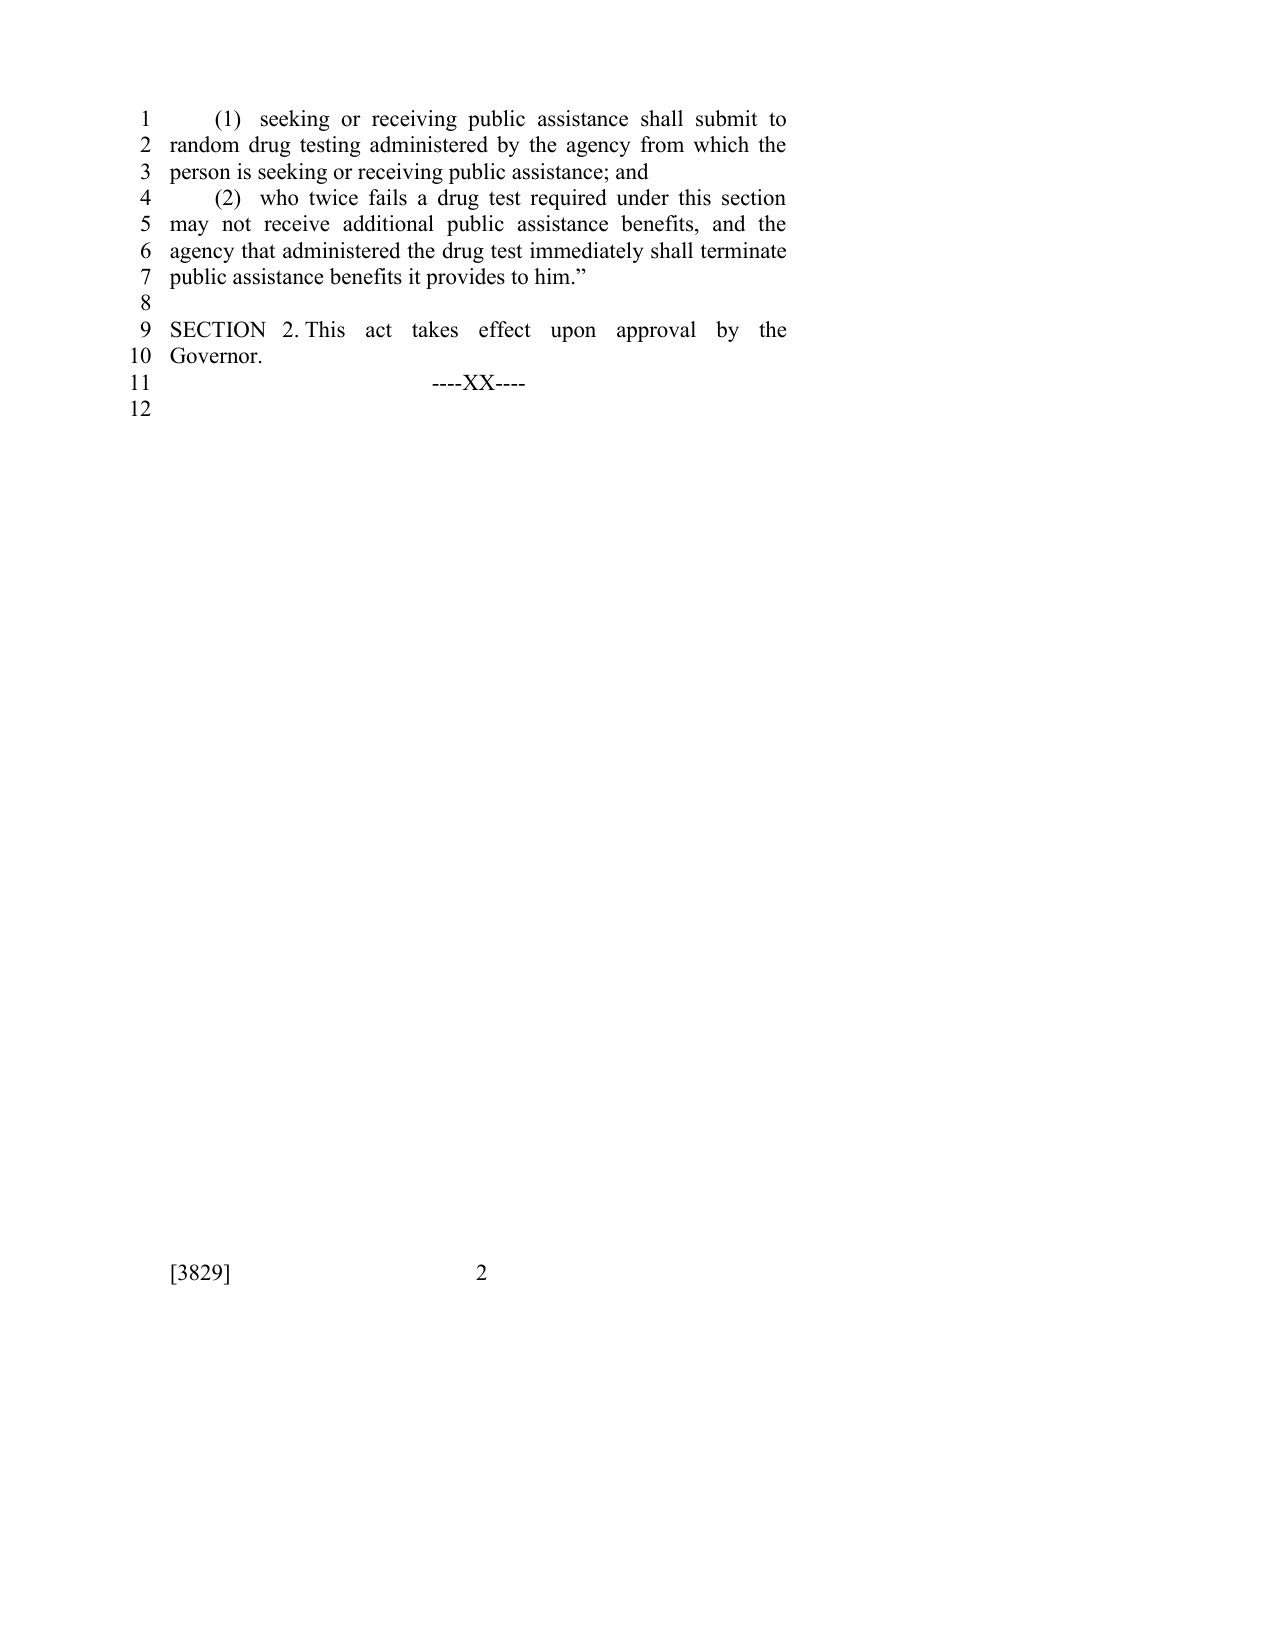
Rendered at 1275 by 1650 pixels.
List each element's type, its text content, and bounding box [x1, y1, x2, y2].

text (1) seeking or receiving public assistance shall submit to random drug testing administered by the agency from which the person is seeking or receiving public assistance; and [169, 105, 787, 184]
text (2) who twice fails a drug test required under this section may not receive additional public assistance benefits, and the agency that administered the drug test immediately shall terminate public assistance benefits it provides to him.” [169, 184, 787, 289]
text ----XX---- [169, 368, 787, 395]
text SECTION 2. This act takes effect upon approval by the Governor. [169, 316, 787, 368]
